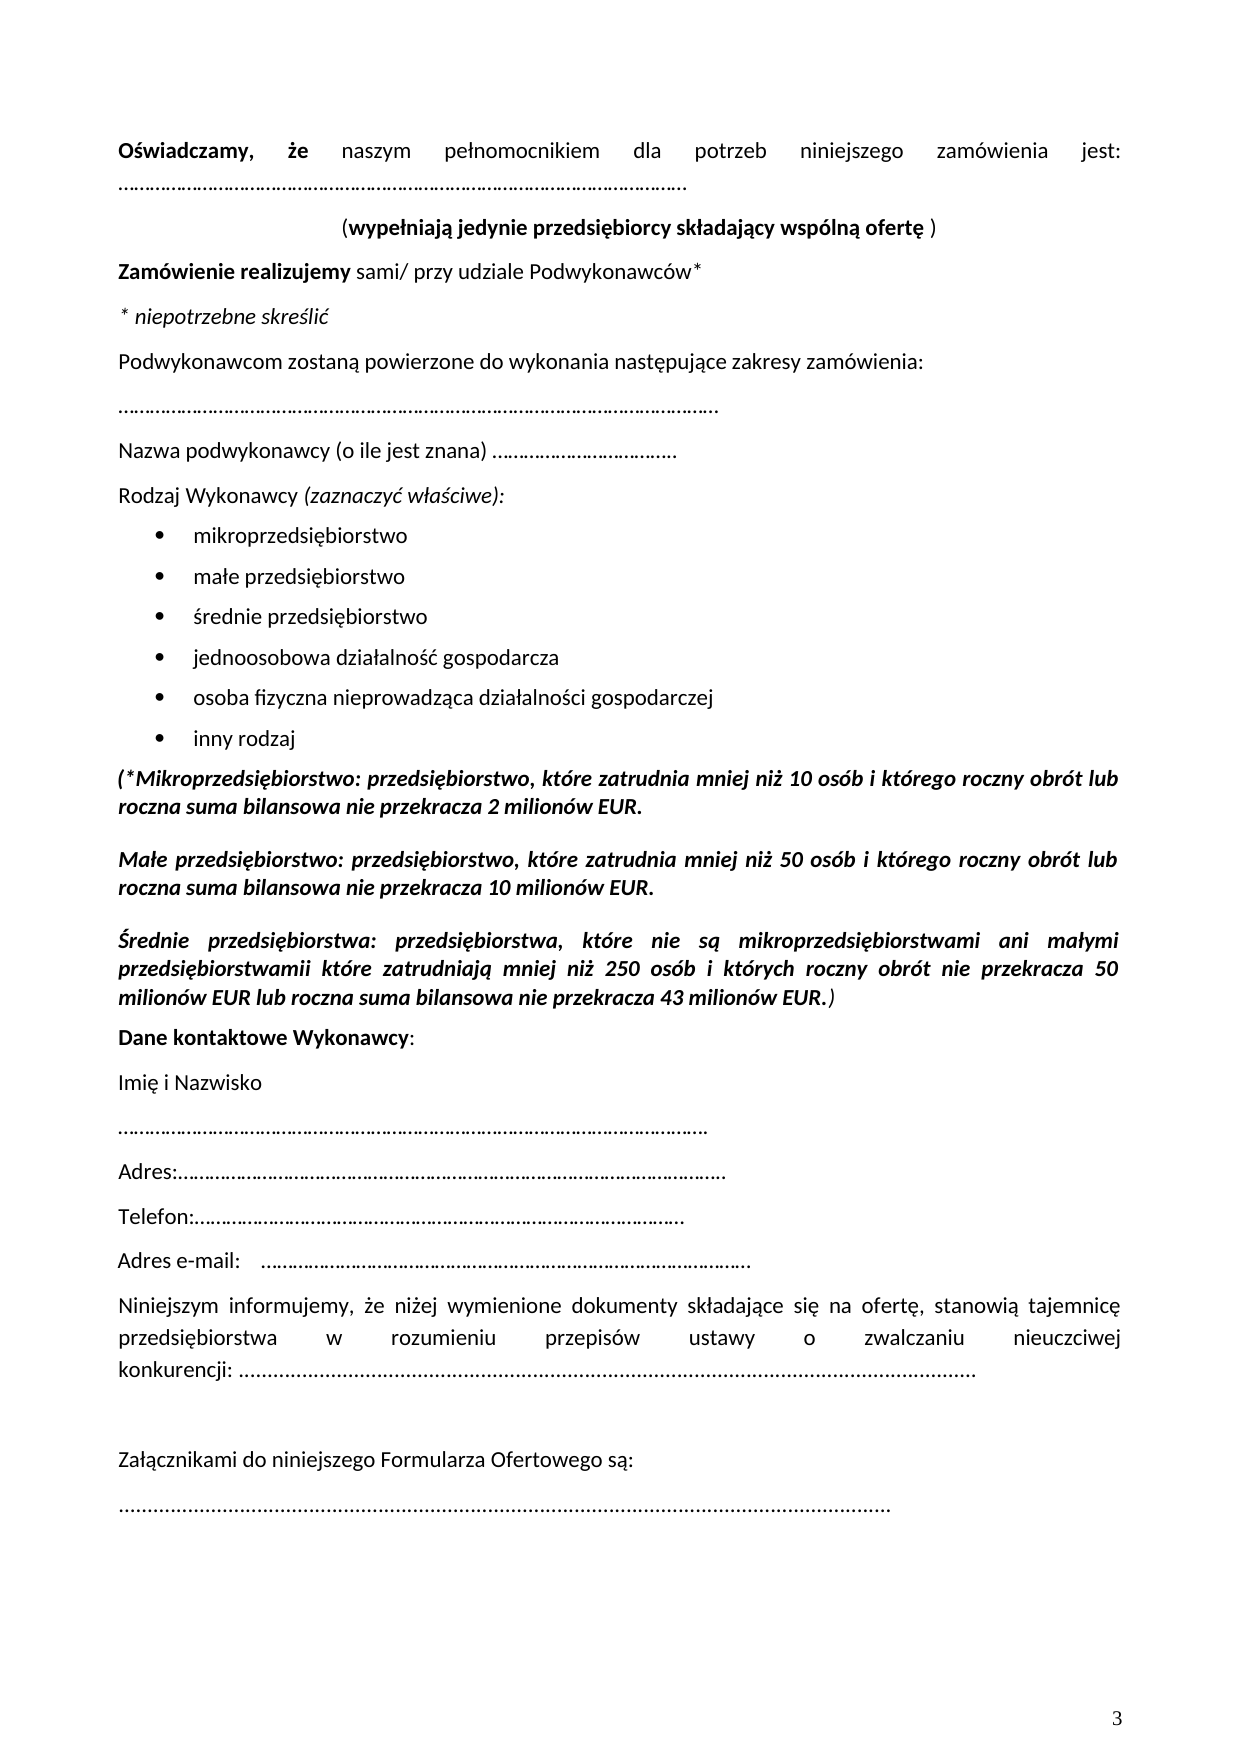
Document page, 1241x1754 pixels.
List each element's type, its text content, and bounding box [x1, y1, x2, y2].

list małe przedsiębiorstwo [156, 562, 1122, 590]
list mikroprzedsiębiorstwo [156, 521, 1122, 549]
text (wypełniają jedynie przedsiębiorcy składający wspólną ofertę ) [156, 213, 1122, 241]
text Adres:………………………………………………………………………………………….. [118, 1157, 1122, 1185]
text Rodzaj Wykonawcy (zaznaczyć właściwe): [118, 481, 1122, 509]
list średnie przedsiębiorstwo [156, 602, 1122, 630]
text * niepotrzebne skreślić [118, 302, 1122, 330]
text Średnie przedsiębiorstwa: przedsiębiorstwa, które nie są mikroprzedsiębiorstwami ani małymi przedsiębiorstwamii które zatrudniają mniej niż 250 osób i których roczny obrót nie przekracza 50 milionów EUR lub roczna suma bilansowa nie przekracza 43 milionów EUR.) [118, 927, 1122, 1011]
text Imię i Nazwisko [118, 1068, 1122, 1096]
text …………………………………………………………………………………………………. [118, 1112, 1122, 1141]
text Adres e-mail: ………………………………………………………………………………… [117, 1247, 1122, 1274]
list jednoosobowa działalność gospodarcza [156, 643, 1122, 671]
text Załącznikami do niniejszego Formularza Ofertowego są: [103, 1445, 1122, 1473]
text Podwykonawcom zostaną powierzone do wykonania następujące zakresy zamówienia: [118, 347, 1122, 375]
text …………………………………………………………………………………………………… [118, 391, 1122, 419]
text Dane kontaktowe Wykonawcy: [118, 1023, 1122, 1051]
text ...................................................................................................................................... [118, 1490, 1122, 1518]
text Małe przedsiębiorstwo: przedsiębiorstwo, które zatrudnia mniej niż 50 osób i którego roczny obrót lub roczna suma bilansowa nie przekracza 10 milionów EUR. [118, 846, 1122, 902]
text Oświadczamy, że naszym pełnomocnikiem dla potrzeb niniejszego zamówienia jest: ……………………………………………………………………………………………… [118, 136, 1122, 196]
text Telefon:………………………………………………………………………………… [118, 1202, 1122, 1230]
list osoba fizyczna nieprowadząca działalności gospodarczej [156, 683, 1122, 711]
text Nazwa podwykonawcy (o ile jest znana) …………………………….. [118, 436, 1122, 464]
list inny rodzaj [156, 724, 1122, 752]
text Zamówienie realizujemy sami/ przy udziale Podwykonawców* [118, 257, 1122, 285]
text (*Mikroprzedsiębiorstwo: przedsiębiorstwo, które zatrudnia mniej niż 10 osób i którego roczny obrót lub roczna suma bilansowa nie przekracza 2 milionów EUR. [117, 764, 1122, 821]
text Niniejszym informujemy, że niżej wymienione dokumenty składające się na ofertę, stanowią tajemnicę przedsiębiorstwa w rozumieniu przepisów ustawy o zwalczaniu nieuczciwej konkurencji: ................................................................................................................................ [118, 1291, 1122, 1384]
